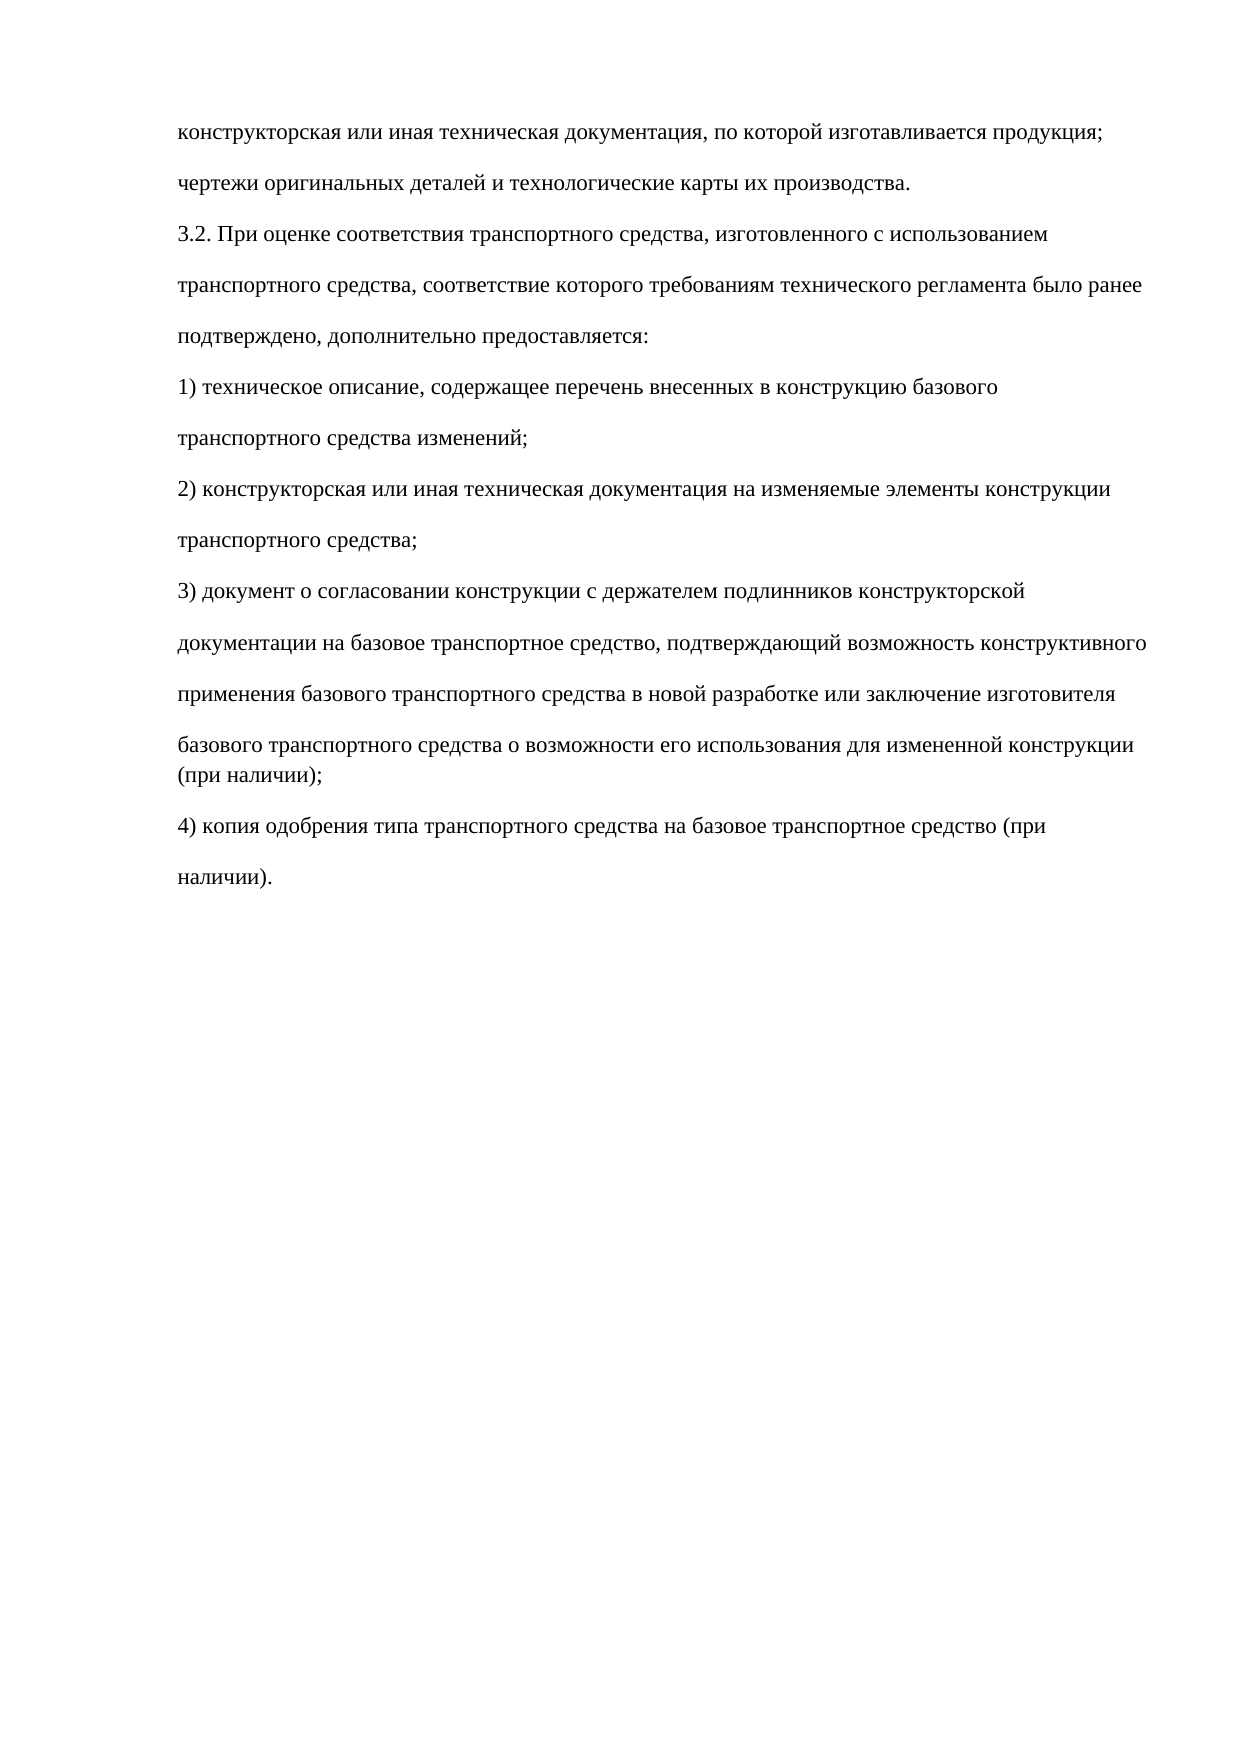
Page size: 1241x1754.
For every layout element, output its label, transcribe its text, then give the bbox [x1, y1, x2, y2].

text транспортного средства, соответствие которого требованиям технического регламента было ранее [177, 271, 1152, 298]
text подтверждено, дополнительно предоставляется: [177, 322, 1152, 349]
text 3.2. При оценке соответствия транспортного средства, изготовленного с использованием [177, 220, 1152, 247]
text наличии). [177, 863, 1152, 889]
text базового транспортного средства о возможности его использования для измененной конструкции (при наличии); [177, 731, 1152, 787]
text 3) документ о согласовании конструкции с держателем подлинников конструкторской [177, 577, 1152, 604]
text 4) копия одобрения типа транспортного средства на базовое транспортное средство (при [177, 812, 1152, 838]
text 1) техническое описание, содержащее перечень внесенных в конструкцию базового [177, 373, 1152, 400]
text документации на базовое транспортное средство, подтверждающий возможность конструктивного [177, 628, 1152, 655]
text 2) конструкторская или иная техническая документация на изменяемые элементы конструкции [177, 475, 1152, 502]
text применения базового транспортного средства в новой разработке или заключение изготовителя [177, 679, 1152, 706]
text конструкторская или иная техническая документация, по которой изготавливается продукция; [177, 118, 1152, 144]
text транспортного средства изменений; [177, 424, 1152, 451]
text чертежи оригинальных деталей и технологические карты их производства. [177, 169, 1152, 196]
text транспортного средства; [177, 526, 1152, 553]
